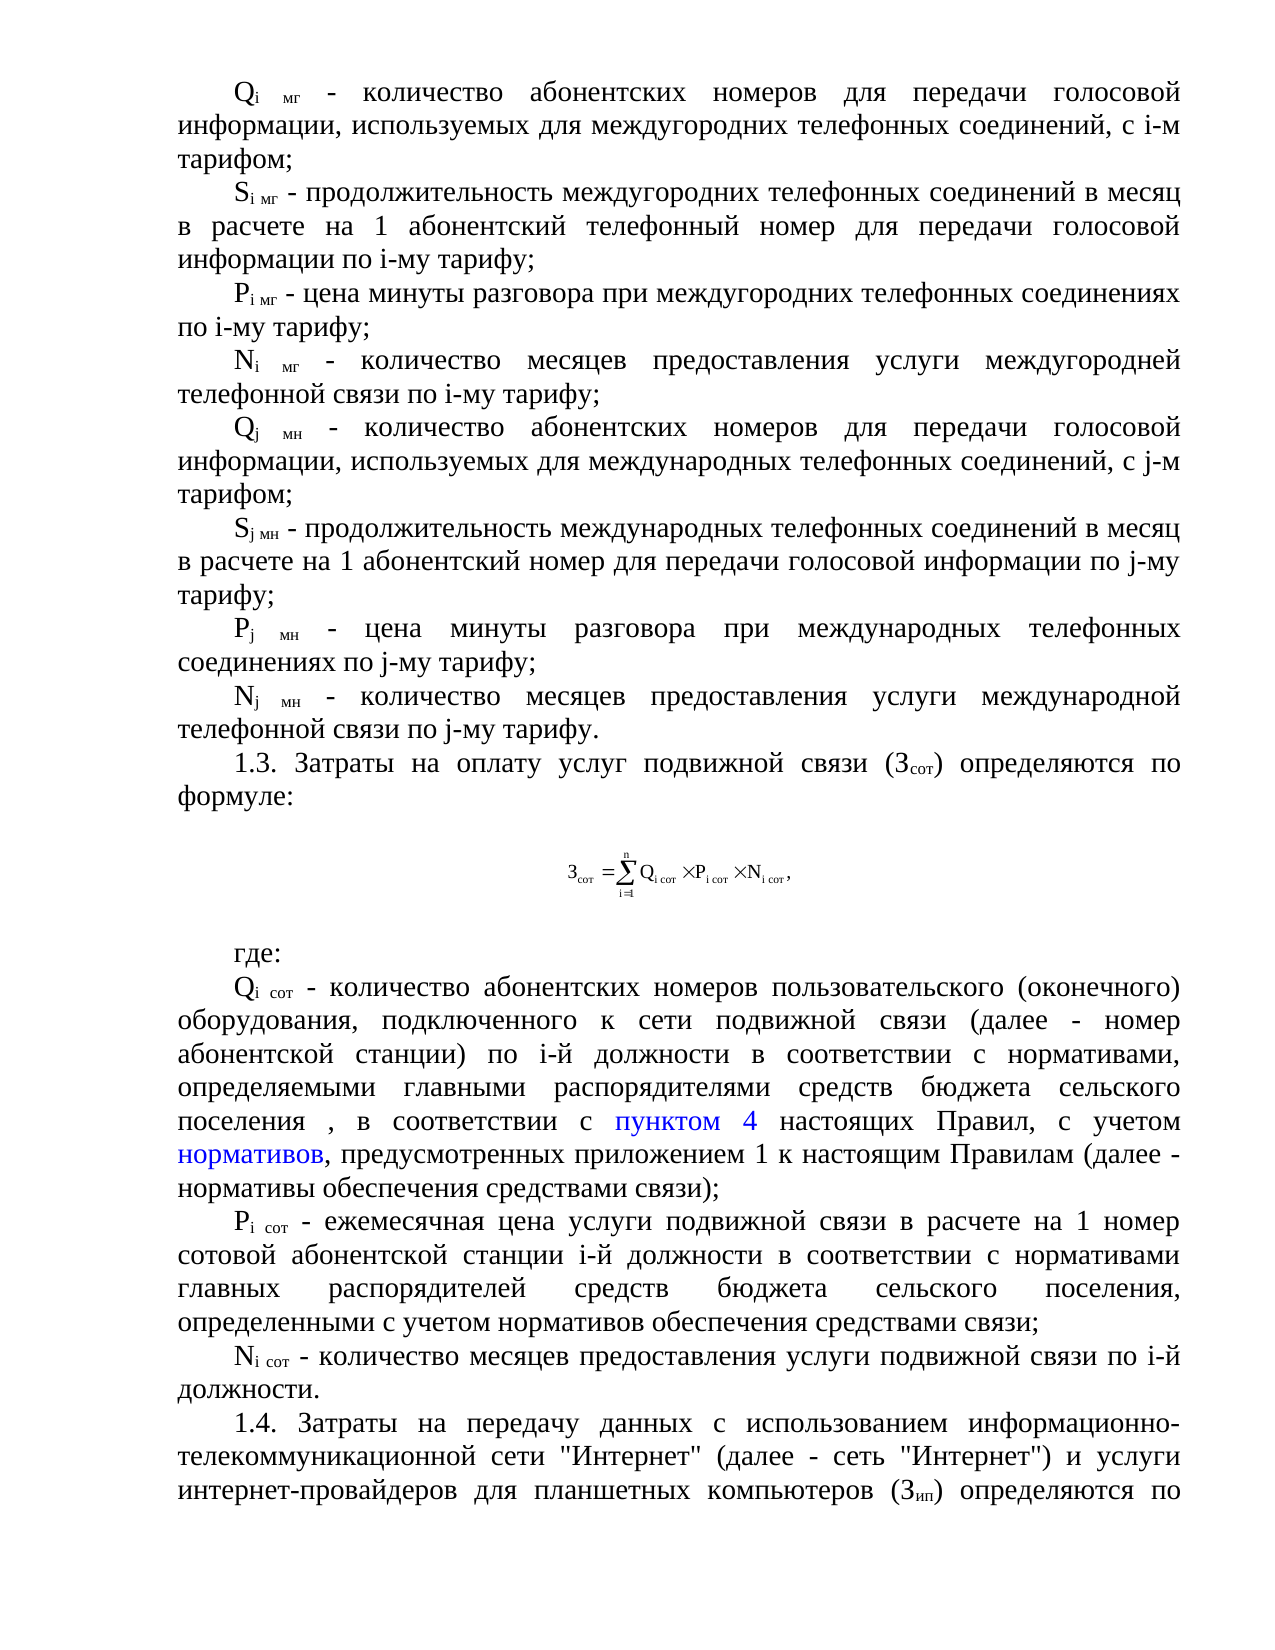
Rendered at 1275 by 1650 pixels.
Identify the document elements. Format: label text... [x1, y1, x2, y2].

text Sj мн - продолжительность международных телефонных соединений в месяц в расчете на 1 абонентский номер для передачи голосовой информации по j-му тарифу; [177, 510, 1181, 611]
text где: [177, 935, 1181, 969]
text Qj мн - количество абонентских номеров для передачи голосовой информации, используемых для международных телефонных соединений, с j-м тарифом; [177, 409, 1181, 510]
text Qi мг - количество абонентских номеров для передачи голосовой информации, используемых для междугородних телефонных соединений, с i-м тарифом; [177, 74, 1181, 174]
text Si мг - продолжительность междугородних телефонных соединений в месяц в расчете на 1 абонентский телефонный номер для передачи голосовой информации по i-му тарифу; [177, 174, 1181, 275]
text Ni сот - количество месяцев предоставления услуги подвижной связи по i-й должности. [177, 1338, 1181, 1405]
text Qi сот - количество абонентских номеров пользовательского (оконечного) оборудования, подключенного к сети подвижной связи (далее - номер абонентской станции) по i-й должности в соответствии с нормативами, определяемыми главными распорядителями средств бюджета сельского поселения , в соответствии с пунктом 4 настоящих Правил, с учетом нормативов, предусмотренных приложением 1 к настоящим Правилам (далее - нормативы обеспечения средствами связи); [177, 969, 1181, 1203]
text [177, 1405, 1181, 1505]
text Рi сот - ежемесячная цена услуги подвижной связи в расчете на 1 номер сотовой абонентской станции i-й должности в соответствии с нормативами главных распорядителей средств бюджета сельского поселения, определенными с учетом нормативов обеспечения средствами связи; [177, 1203, 1181, 1338]
text 1.3. Затраты на оплату услуг подвижной связи (Зсот) определяются по формуле: [177, 745, 1181, 812]
text Рj мн - цена минуты разговора при международных телефонных соединениях по j-му тарифу; [177, 611, 1181, 678]
text Nj мн - количество месяцев предоставления услуги международной телефонной связи по j-му тарифу. [177, 678, 1181, 745]
text Ni мг - количество месяцев предоставления услуги междугородней телефонной связи по i-му тарифу; [177, 342, 1181, 409]
text Рi мг - цена минуты разговора при междугородних телефонных соединениях по i-му тарифу; [177, 275, 1181, 342]
